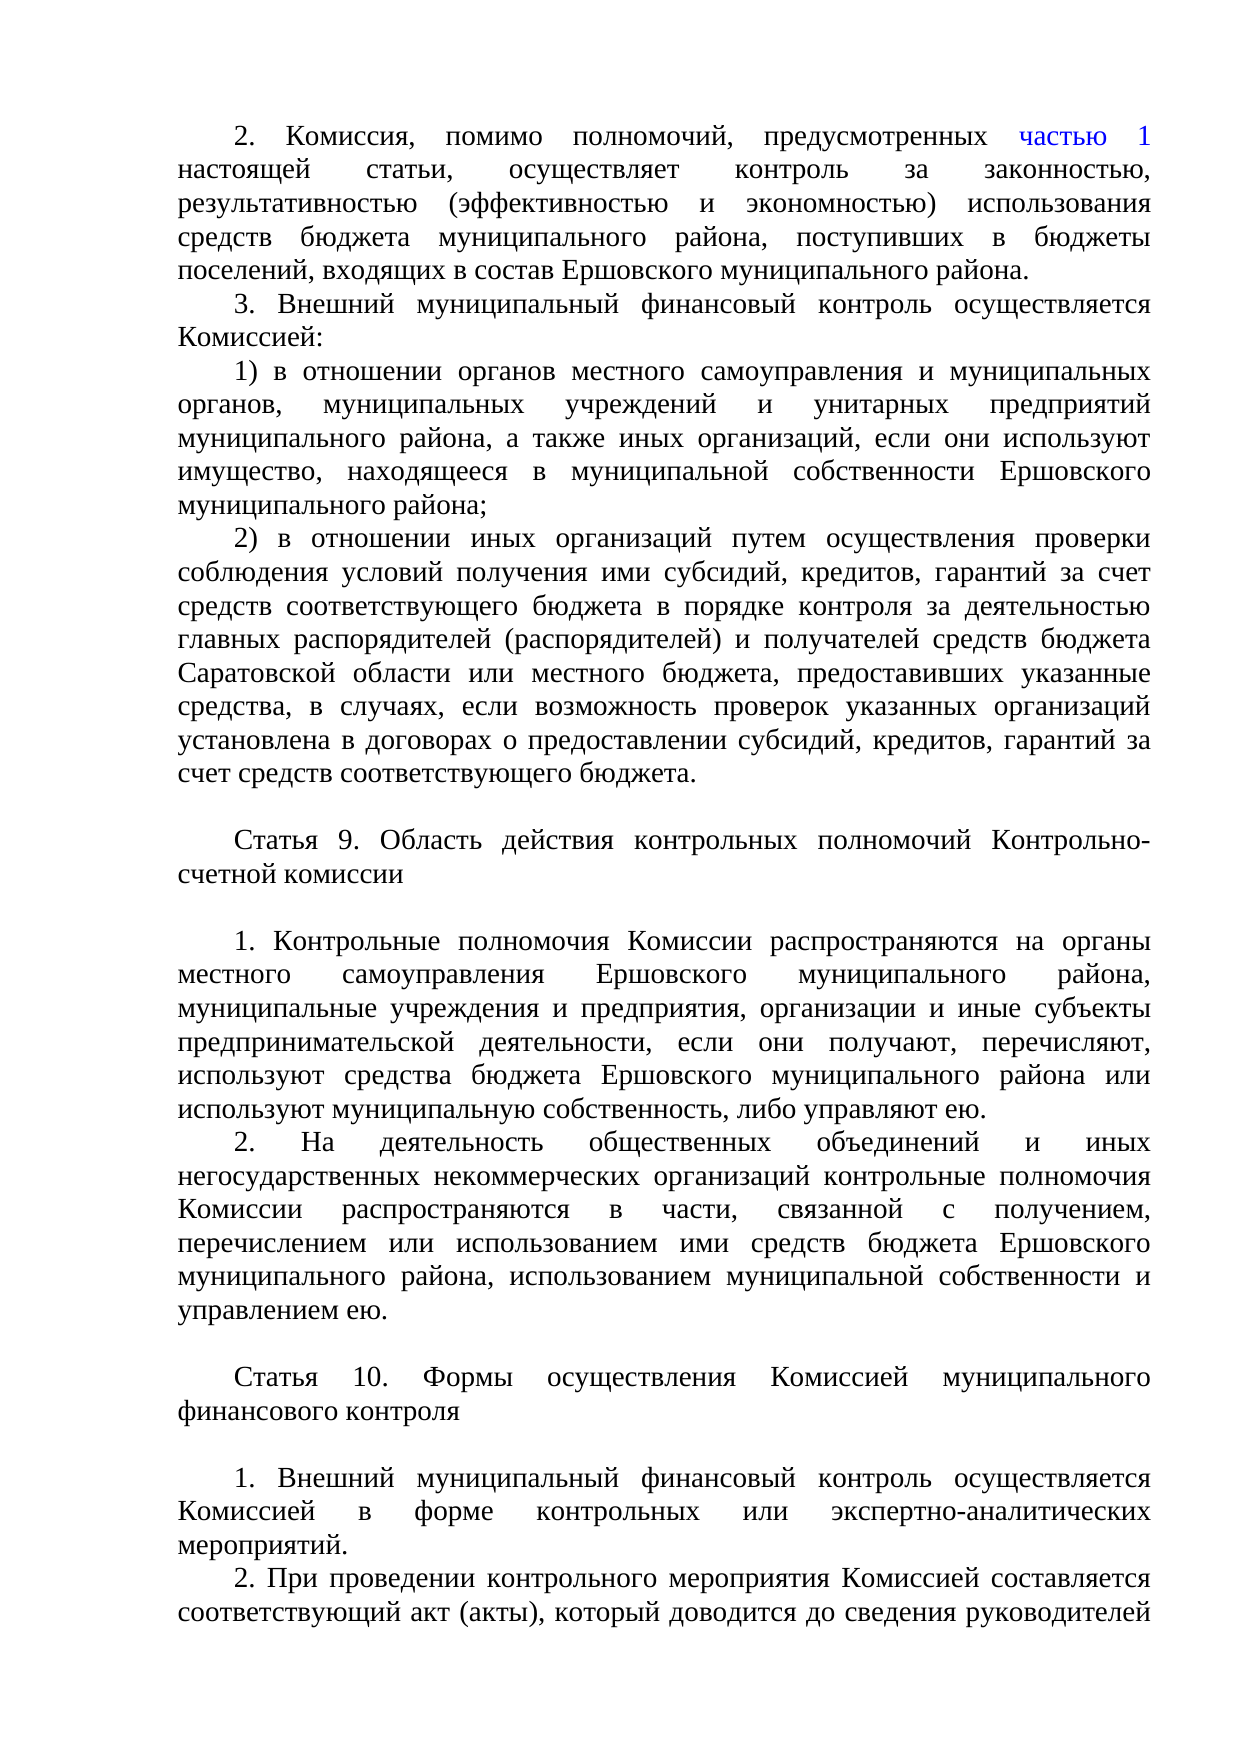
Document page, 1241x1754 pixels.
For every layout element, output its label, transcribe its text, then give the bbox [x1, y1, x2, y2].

text 1. Контрольные полномочия Комиссии распространяются на органы местного самоуправления Ершовского муниципального района, муниципальные учреждения и предприятия, организации и иные субъекты предпринимательской деятельности, если они получают, перечисляют, используют средства бюджета Ершовского муниципального района или используют муниципальную собственность, либо управляют ею. [177, 923, 1152, 1124]
text 2. На деятельность общественных объединений и иных негосударственных некоммерческих организаций контрольные полномочия Комиссии распространяются в части, связанной с получением, перечислением или использованием ими средств бюджета Ершовского муниципального района, использованием муниципальной собственности и управлением ею. [177, 1124, 1152, 1326]
text 2) в отношении иных организаций путем осуществления проверки соблюдения условий получения ими субсидий, кредитов, гарантий за счет средств соответствующего бюджета в порядке контроля за деятельностью главных распорядителей (распорядителей) и получателей средств бюджета Саратовской области или местного бюджета, предоставивших указанные средства, в случаях, если возможность проверок указанных организаций установлена в договорах о предоставлении субсидий, кредитов, гарантий за счет средств соответствующего бюджета. [177, 521, 1152, 789]
text 1) в отношении органов местного самоуправления и муниципальных органов, муниципальных учреждений и унитарных предприятий муниципального района, а также иных организаций, если они используют имущество, находящееся в муниципальной собственности Ершовского муниципального района; [177, 353, 1152, 521]
text 1. Внешний муниципальный финансовый контроль осуществляется Комиссией в форме контрольных или экспертно-аналитических мероприятий. [177, 1460, 1152, 1560]
text 3. Внешний муниципальный финансовый контроль осуществляется Комиссией: [177, 286, 1152, 353]
text 2. Комиссия, помимо полномочий, предусмотренных частью 1 настоящей статьи, осуществляет контроль за законностью, результативностью (эффективностью и экономностью) использования средств бюджета муниципального района, поступивших в бюджеты поселений, входящих в состав Ершовского муниципального района. [177, 118, 1152, 286]
text Статья 9. Область действия контрольных полномочий Контрольно-счетной комиссии [177, 822, 1152, 889]
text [177, 1560, 1152, 1627]
text Статья 10. Формы осуществления Комиссией муниципального финансового контроля [177, 1359, 1152, 1426]
